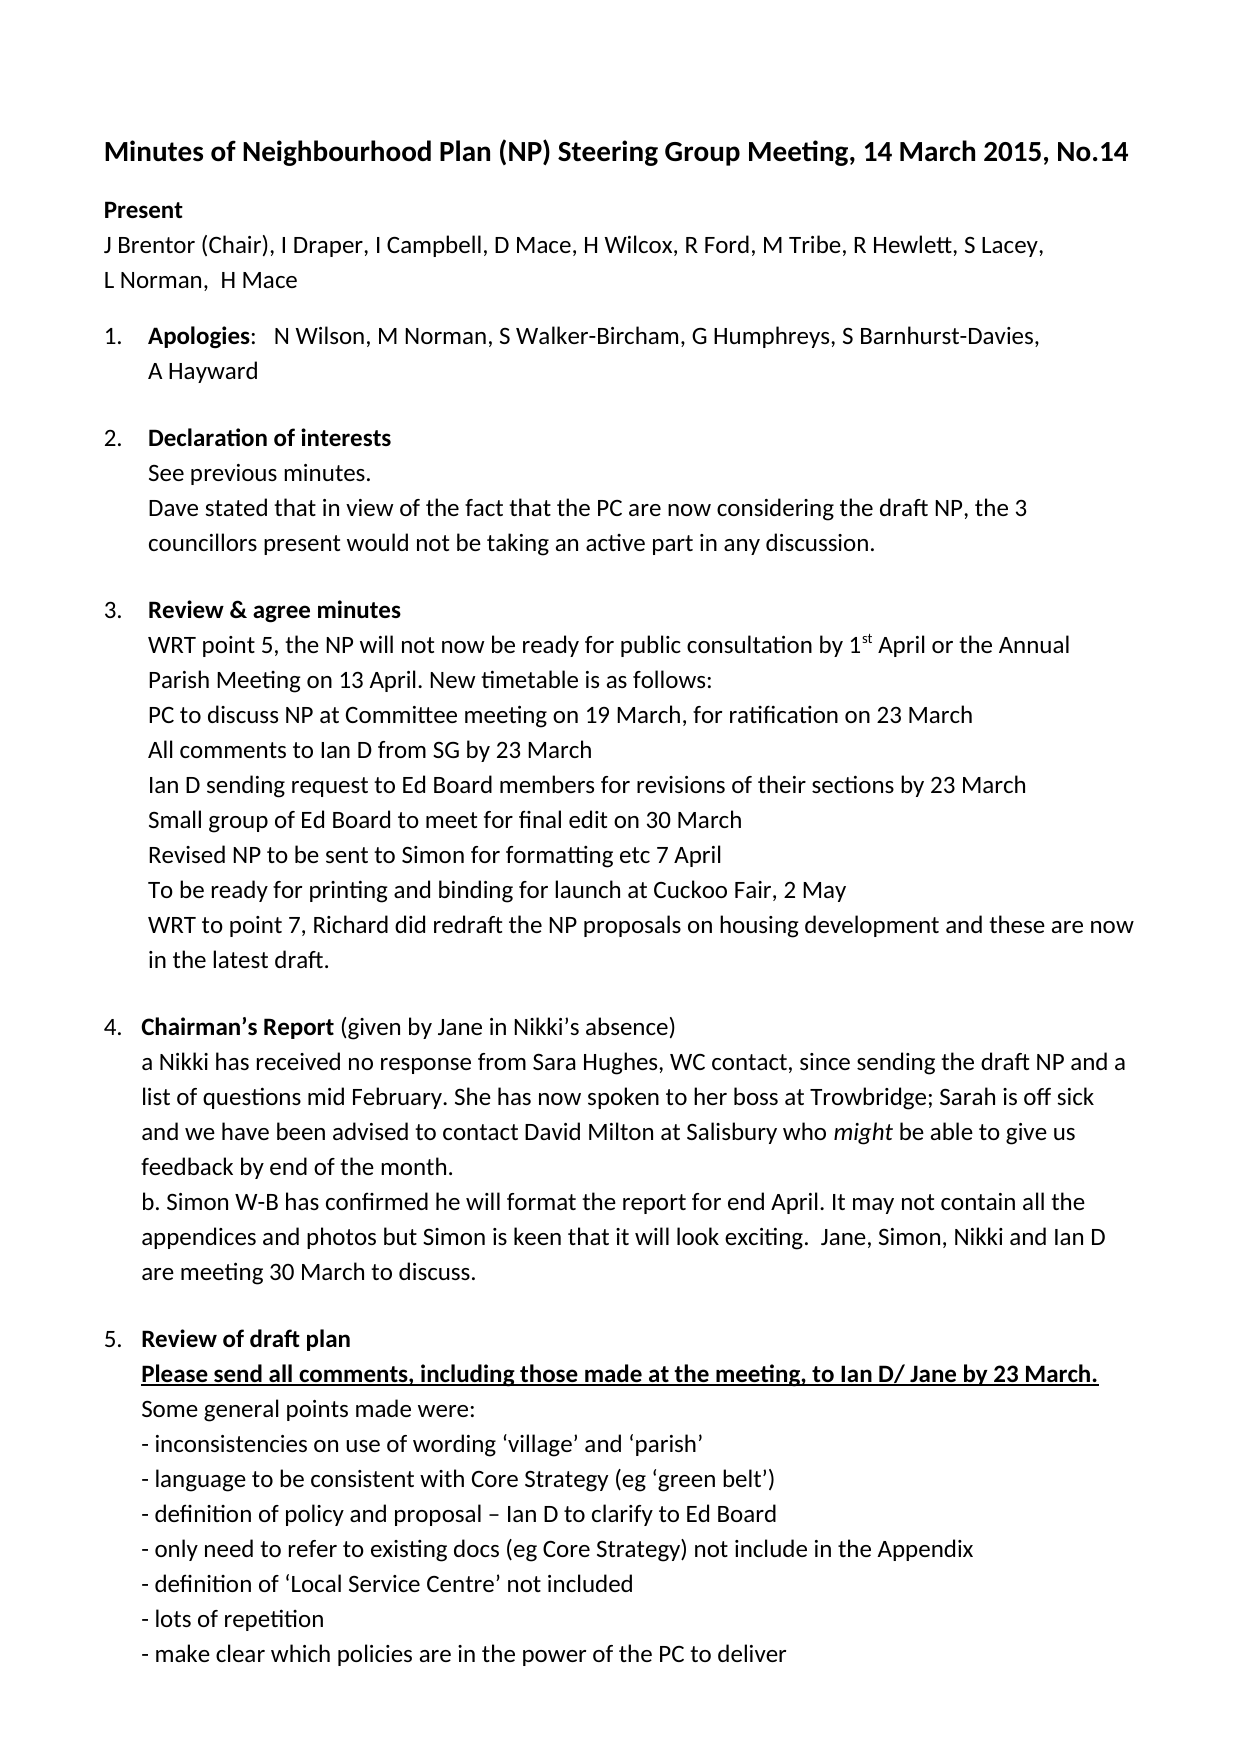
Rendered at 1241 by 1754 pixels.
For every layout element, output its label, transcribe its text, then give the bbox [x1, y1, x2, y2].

list WRT to point 7, Richard did redraft the NP proposals on housing development and these are now in the latest draft. [148, 909, 1137, 1007]
text Present J Brentor (Chair), I Draper, I Campbell, D Mace, H Wilcox, R Ford, M Tribe, R Hewlett, S Lacey, L Norman, H Mace [103, 195, 1137, 295]
list Chairman’s Report (given by Jane in Nikki’s absence) a Nikki has received no response from Sara Hughes, WC contact, since sending the draft NP and a list of questions mid February. She has now spoken to her boss at Trowbridge; Sarah is off sick and we have been advised to contact David Milton at Salisbury who might be able to give us feedback by end of the month. b. Simon W-B has confirmed he will format the report for end April. It may not contain all the appendices and photos but Simon is keen that it will look exciting. Jane, Simon, Nikki and Ian D are meeting 30 March to discuss. [103, 1011, 1137, 1319]
text Minutes of Neighbourhood Plan (NP) Steering Group Meeting, 14 March 2015, No.14 [103, 133, 1137, 168]
list Review & agree minutes WRT point 5, the NP will not now be ready for public consultation by 1st April or the Annual Parish Meeting on 13 April. New timetable is as follows: PC to discuss NP at Committee meeting on 19 March, for ratification on 23 March All comments to Ian D from SG by 23 March Ian D sending request to Ed Board members for revisions of their sections by 23 March Small group of Ed Board to meet for final edit on 30 March Revised NP to be sent to Simon for formatting etc 7 April To be ready for printing and binding for launch at Cuckoo Fair, 2 May [103, 594, 1137, 905]
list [103, 1323, 1137, 1668]
list Declaration of interests See previous minutes. Dave stated that in view of the fact that the PC are now considering the draft NP, the 3 councillors present would not be taking an active part in any discussion. [103, 422, 1137, 590]
list Apologies: N Wilson, M Norman, S Walker-Bircham, G Humphreys, S Barnhurst-Davies, A Hayward [103, 321, 1137, 418]
